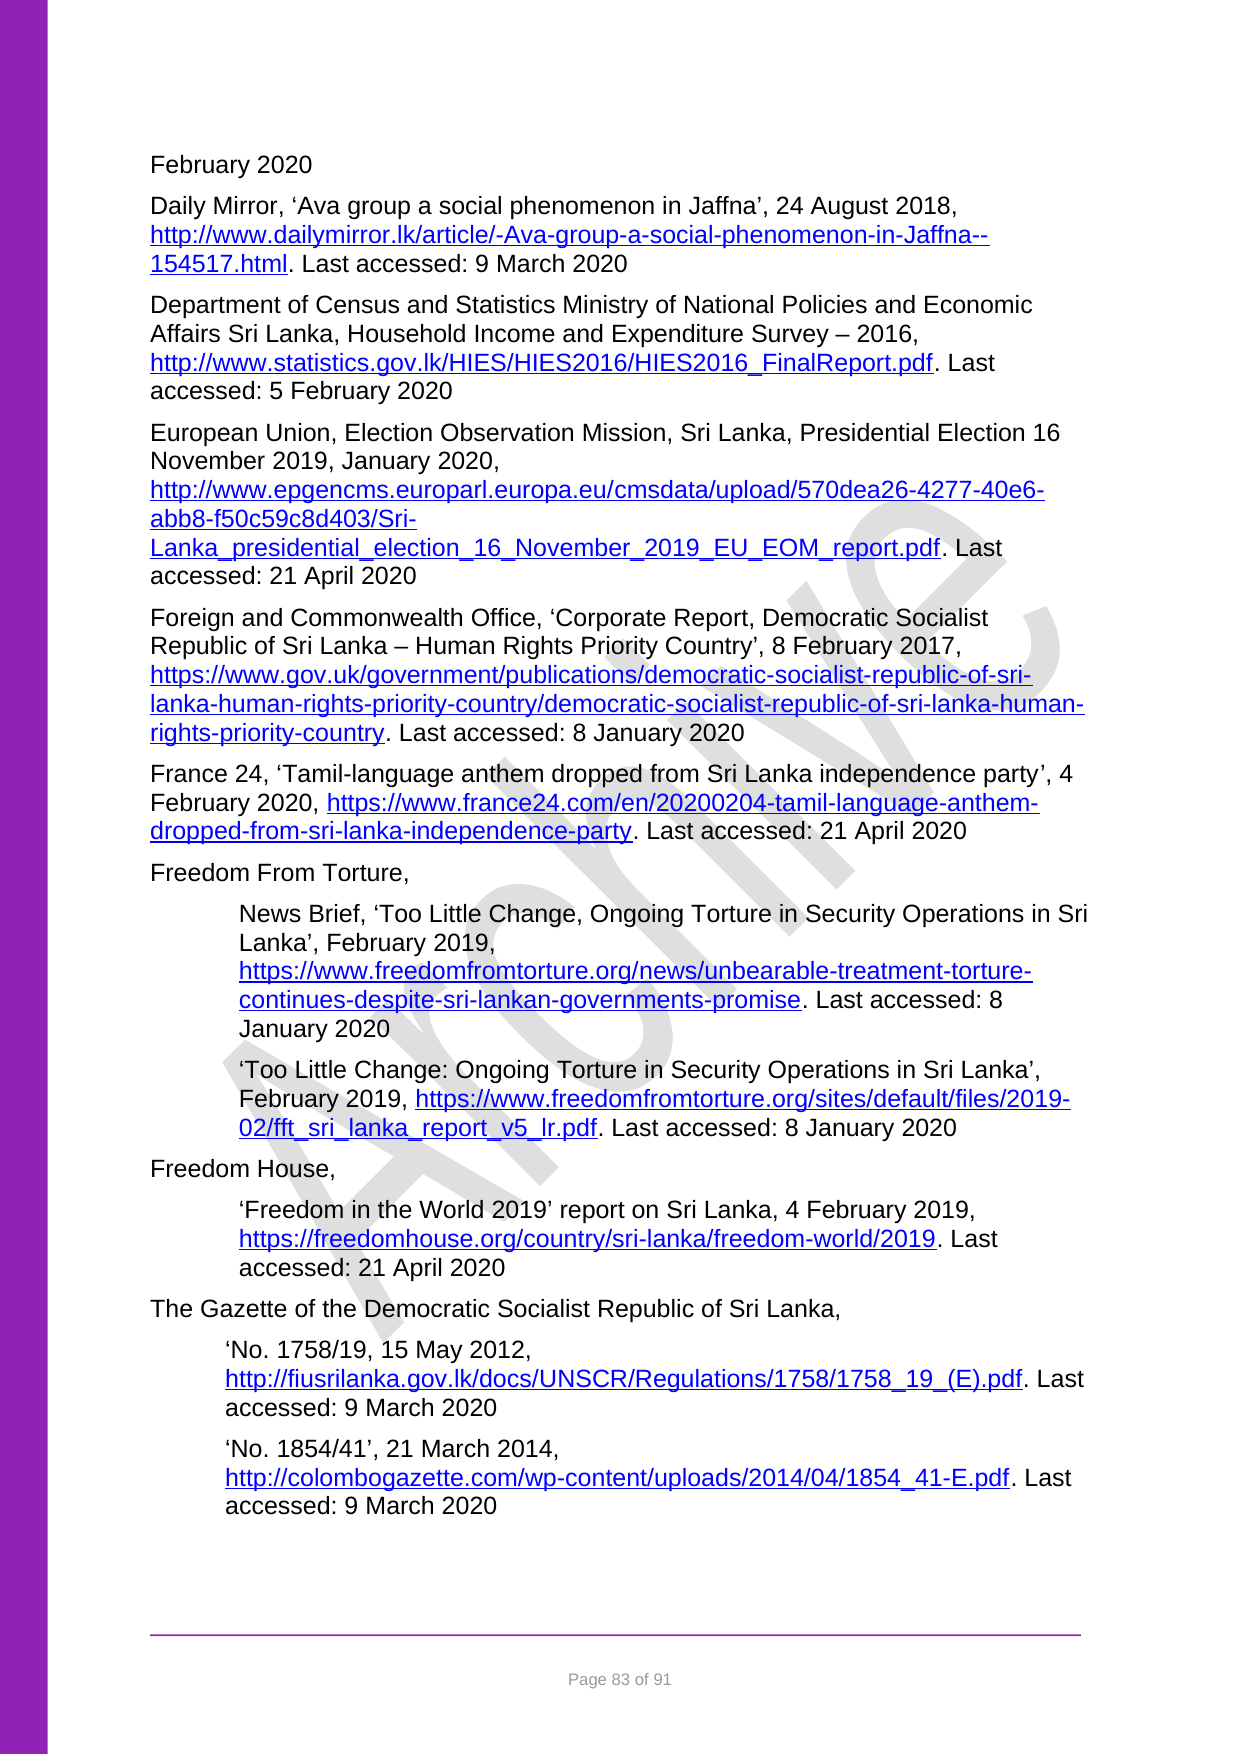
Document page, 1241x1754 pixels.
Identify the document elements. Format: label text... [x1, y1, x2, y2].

text Department of Census and Statistics Ministry of National Policies and Economic Affairs Sri Lanka, Household Income and Expenditure Survey – 2016, http://www.statistics.gov.lk/HIES/HIES2016/HIES2016_FinalReport.pdf. Last accessed: 5 February 2020 [150, 290, 1090, 405]
text Freedom From Torture, [150, 857, 1090, 886]
text ‘Too Little Change: Ongoing Torture in Security Operations in Sri Lanka’, February 2019, https://www.freedomfromtorture.org/sites/default/files/2019-02/fft_sri_lanka_report_v5_lr.pdf. Last accessed: 8 January 2020 [239, 1055, 1090, 1141]
text News Brief, ‘Too Little Change, Ongoing Torture in Security Operations in Sri Lanka’, February 2019, https://www.freedomfromtorture.org/‌news/unbearable-treatment-torture-continues-despite-sri-lankan-governments-promise. Last accessed: 8 January 2020 [239, 899, 1090, 1042]
text France 24, ‘Tamil-language anthem dropped from Sri Lanka independence party’, 4 February 2020, https://www.france24.com/en/20200204-tamil-language-anthem-dropped-from-sri-lanka-independence-party. Last accessed: 21 April 2020 [150, 759, 1090, 845]
text ‘Freedom in the World 2019’ report on Sri Lanka, 4 February 2019, https://freedomhouse.org/country/sri-lanka/freedom-world/2019. Last accessed: 21 April 2020 [239, 1195, 1090, 1281]
text Foreign and Commonwealth Office, ‘Corporate Report, Democratic Socialist Republic of Sri Lanka – Human Rights Priority Country’, 8 February 2017, https://www.gov.uk/government/publications/democratic-socialist-republic-of-sri-lanka-human-rights-priority-country/democratic-socialist-republic-of-sri-lanka-human-rights-priority-country. Last accessed: 8 January 2020 [150, 602, 1090, 746]
text European Union, Election Observation Mission, Sri Lanka, Presidential Election 16 November 2019, January 2020, http://www.epgencms.europarl.europa.eu/‌cmsdata/upload/570dea26-4277-40e6-abb8-f50c59c8d403/Sri-Lanka_presidential_election_16_November_2019_EU_EOM_report.pdf. Last accessed: 21 April 2020 [150, 417, 1090, 590]
text ‘No. 1854/41’, 21 March 2014, http://colombogazette.com/wp-content/uploads/2014/04/1854_41-E.pdf. Last accessed: 9 March 2020 [225, 1434, 1090, 1520]
text The Gazette of the Democratic Socialist Republic of Sri Lanka, [150, 1294, 1090, 1322]
text ‘No. 1758/19, 15 May 2012, http://fiusrilanka.gov.lk/docs/‌UNSCR/Regulations/1758/1758_19_(E).pdf. Last accessed: 9 March 2020 [225, 1335, 1090, 1421]
text Freedom House, [150, 1154, 1090, 1182]
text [150, 150, 1090, 179]
text Daily Mirror, ‘Ava group a social phenomenon in Jaffna’, 24 August 2018, http://www.dailymirror.lk/article/-Ava-group-a-social-phenomenon-in-Jaffna--154517.html. Last accessed: 9 March 2020 [150, 191, 1090, 277]
